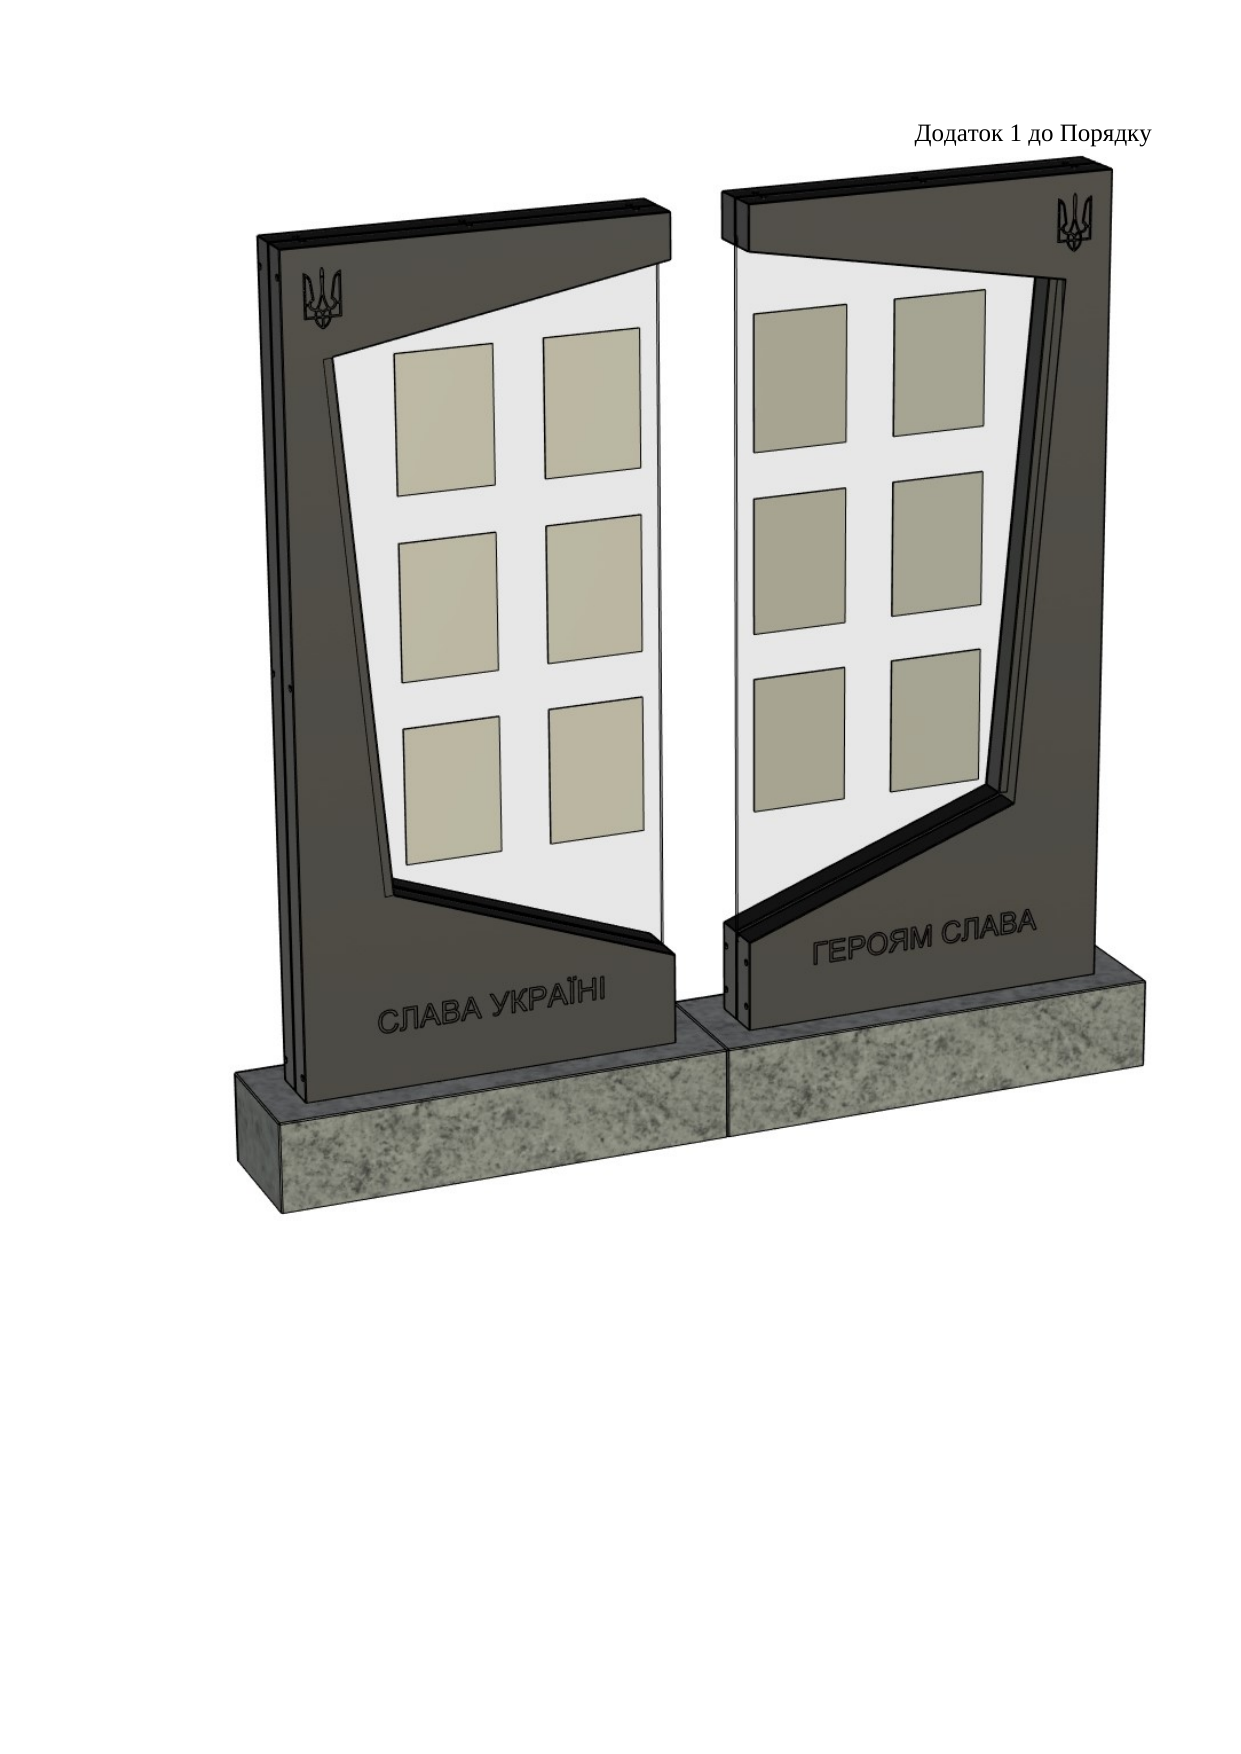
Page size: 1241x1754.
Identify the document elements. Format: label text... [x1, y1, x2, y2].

picture [228, 149, 1152, 1222]
